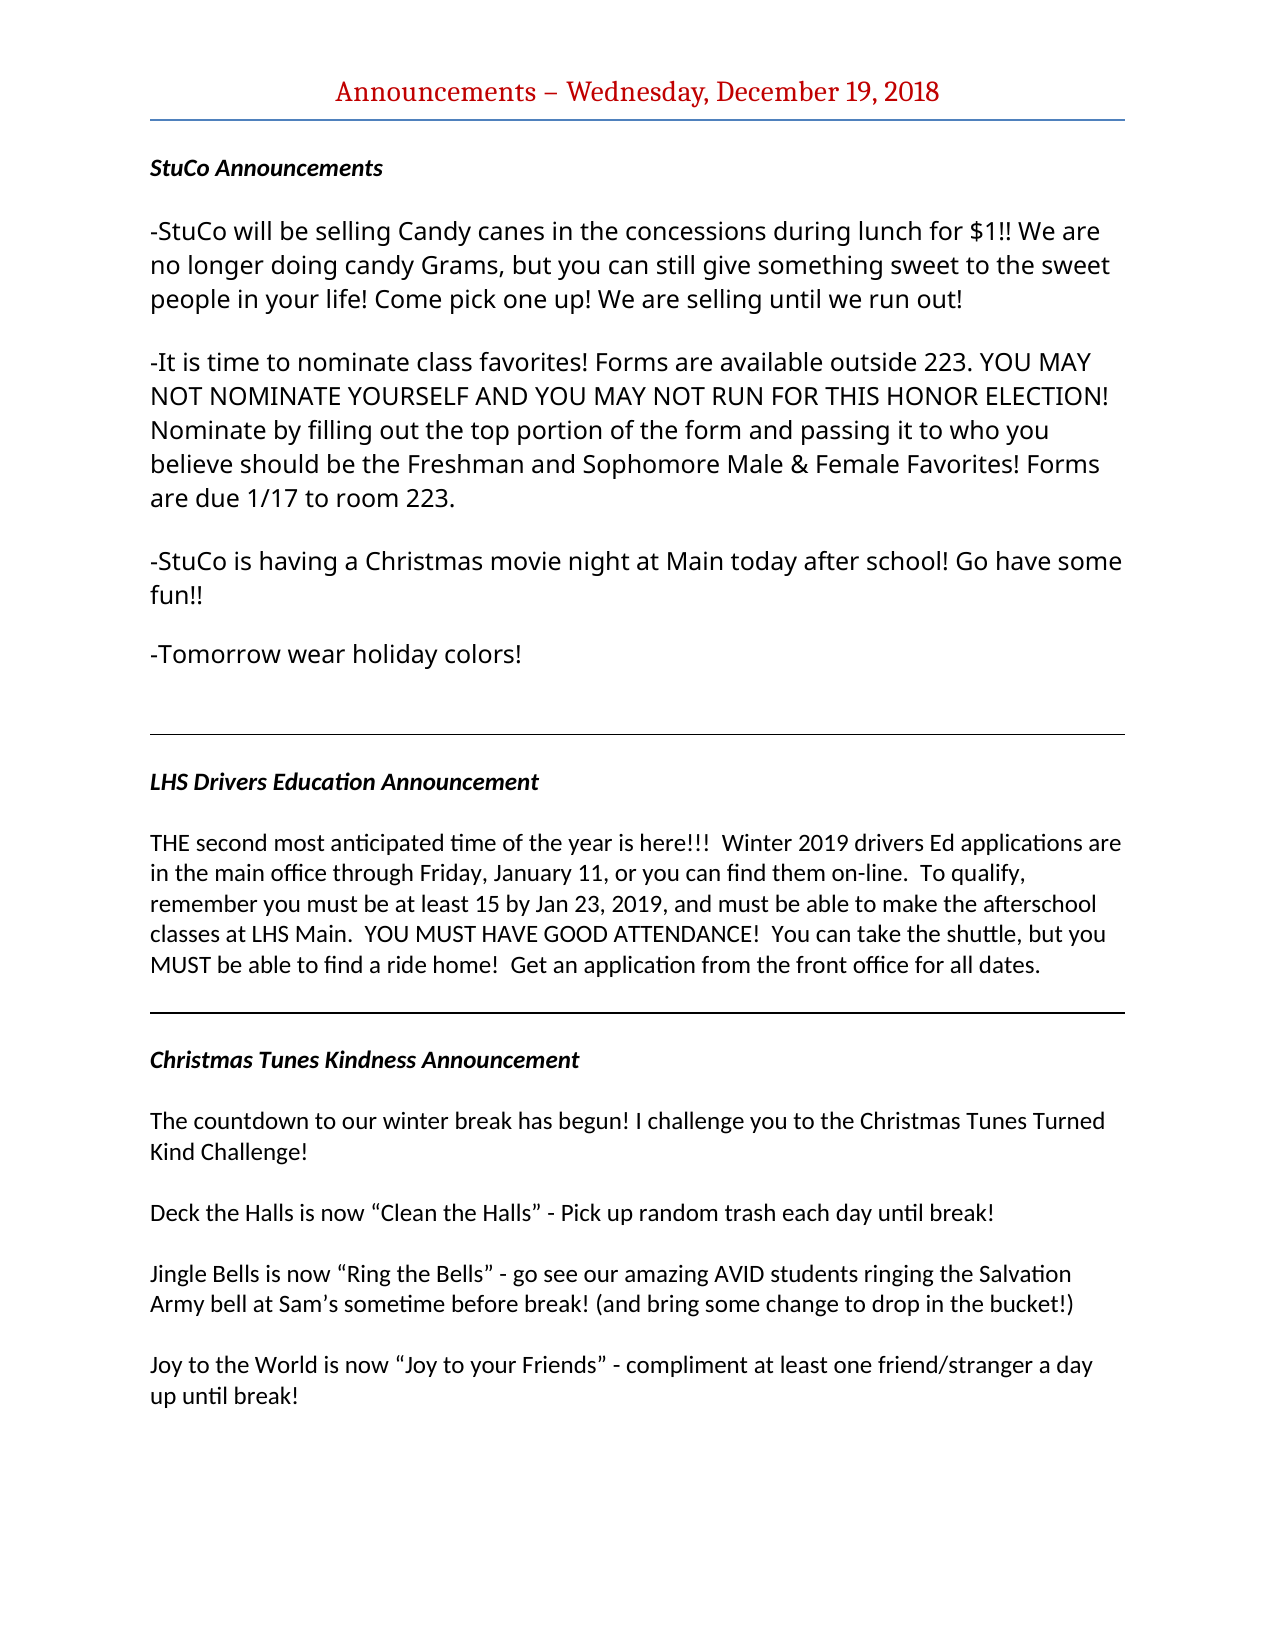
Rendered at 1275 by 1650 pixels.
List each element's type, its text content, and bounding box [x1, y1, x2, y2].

text StuCo Announcements [150, 152, 1125, 183]
text LHS Drivers Education Announcement [150, 766, 1125, 796]
text THE second most anticipated time of the year is here!!! Winter 2019 drivers Ed applications are in the main office through Friday, January 11, or you can find them on-line. To qualify, remember you must be at least 15 by Jan 23, 2019, and must be able to make the afterschool classes at LHS Main. YOU MUST HAVE GOOD ATTENDANCE! You can take the shuttle, but you MUST be able to find a ride home! Get an application from the front office for all dates. [150, 827, 1125, 979]
text -It is time to nominate class favorites! Forms are available outside 223. YOU MAY NOT NOMINATE YOURSELF AND YOU MAY NOT RUN FOR THIS HONOR ELECTION! Nominate by filling out the top portion of the form and passing it to who you believe should be the Freshman and Sophomore Male & Female Favorites! Forms are due 1/17 to room 223. [150, 344, 1125, 543]
text Christmas Tunes Kindness Announcement [150, 1044, 1125, 1075]
text Jingle Bells is now “Ring the Bells” - go see our amazing AVID students ringing the Salvation Army bell at Sam’s sometime before break! (and bring some change to drop in the bucket!) [150, 1258, 1125, 1319]
text -StuCo is having a Christmas movie night at Main today after school! Go have some fun!! [150, 543, 1125, 611]
text Deck the Halls is now “Clean the Halls” - Pick up random trash each day until break! [150, 1197, 1125, 1227]
text -StuCo will be selling Candy canes in the concessions during lunch for $1!! We are no longer doing candy Grams, but you can still give something sweet to the sweet people in your life! Come pick one up! We are selling until we run out! [150, 213, 1125, 344]
text The countdown to our winter break has begun! I challenge you to the Christmas Tunes Turned Kind Challenge! [150, 1105, 1125, 1166]
text Joy to the World is now “Joy to your Friends” - compliment at least one friend/stranger a day up until break! [150, 1349, 1125, 1411]
text -Tomorrow wear holiday colors! [150, 637, 1125, 671]
